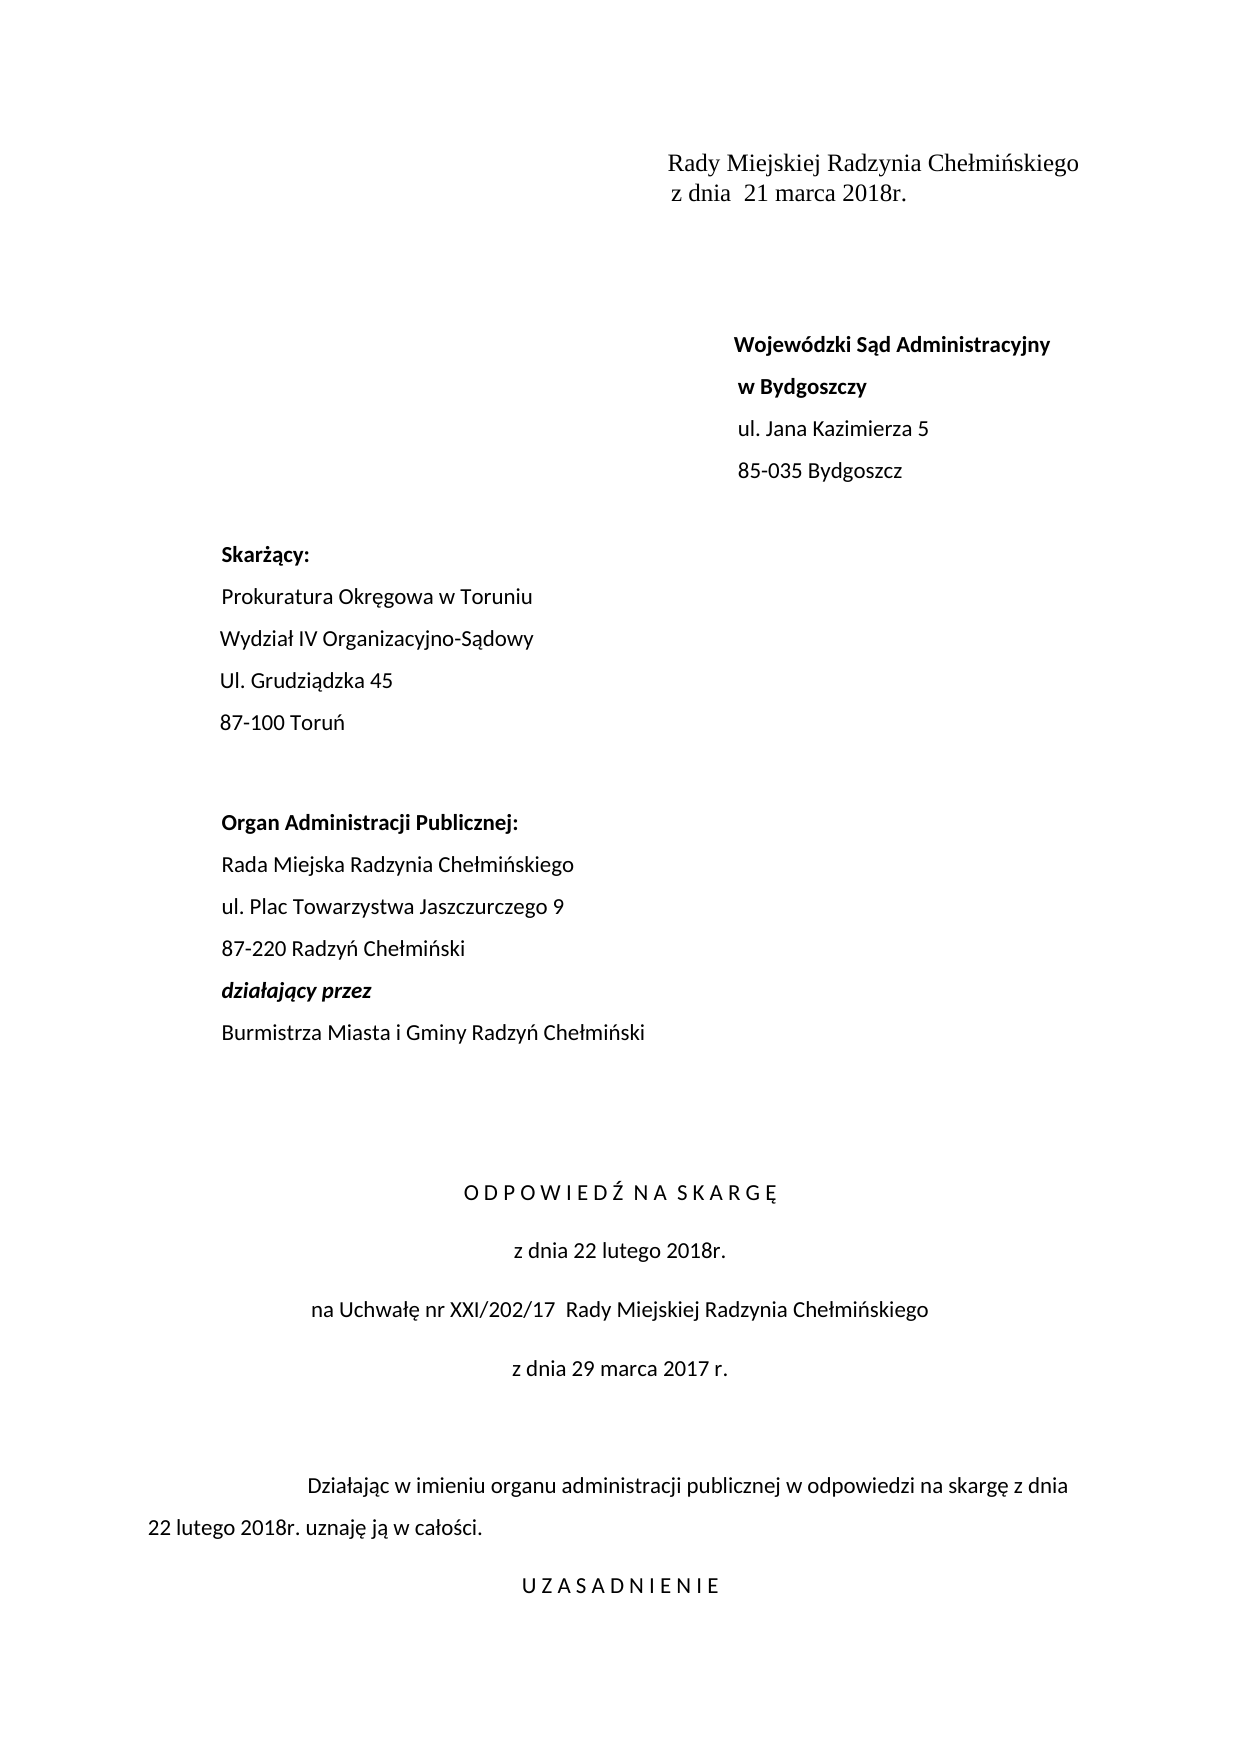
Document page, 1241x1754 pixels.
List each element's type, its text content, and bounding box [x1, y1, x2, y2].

text Prokuratura Okręgowa w Toruniu [148, 582, 1093, 610]
text z dnia 21 marca 2018r. [148, 178, 1093, 207]
text na Uchwałę nr XXI/202/17 Rady Miejskiej Radzynia Chełmińskiego [148, 1295, 1093, 1323]
text Wojewódzki Sąd Administracyjny [148, 330, 1093, 358]
text ul. Jana Kazimierza 5 [148, 414, 1093, 442]
text Burmistrza Miasta i Gminy Radzyń Chełmiński [148, 1018, 1093, 1046]
text Rada Miejska Radzynia Chełmińskiego [148, 851, 1093, 878]
text 85-035 Bydgoszcz [148, 456, 1093, 484]
text w Bydgoszczy [148, 372, 1093, 400]
text Organ Administracji Publicznej: [148, 808, 1093, 837]
text działający przez [148, 976, 1093, 1004]
text z dnia 22 lutego 2018r. [148, 1236, 1093, 1264]
text Działając w imieniu organu administracji publicznej w odpowiedzi na skargę z dnia 22 lutego 2018r. uznaję ją w całości. [148, 1471, 1093, 1541]
text ul. Plac Towarzystwa Jaszczurczego 9 [148, 892, 1093, 921]
text Rady Miejskiej Radzynia Chełmińskiego [148, 148, 1093, 176]
text U Z A S A D N I E N I E [148, 1572, 1093, 1599]
text Skarżący: [148, 540, 1093, 568]
text Wydział IV Organizacyjno-Sądowy [148, 624, 1093, 652]
text 87-220 Radzyń Chełmiński [148, 934, 1093, 962]
text 87-100 Toruń [148, 708, 1093, 736]
text O D P O W I E D Ź N A S K A R G Ę [148, 1178, 1093, 1206]
text z dnia 29 marca 2017 r. [148, 1354, 1093, 1382]
text Ul. Grudziądzka 45 [148, 666, 1093, 694]
